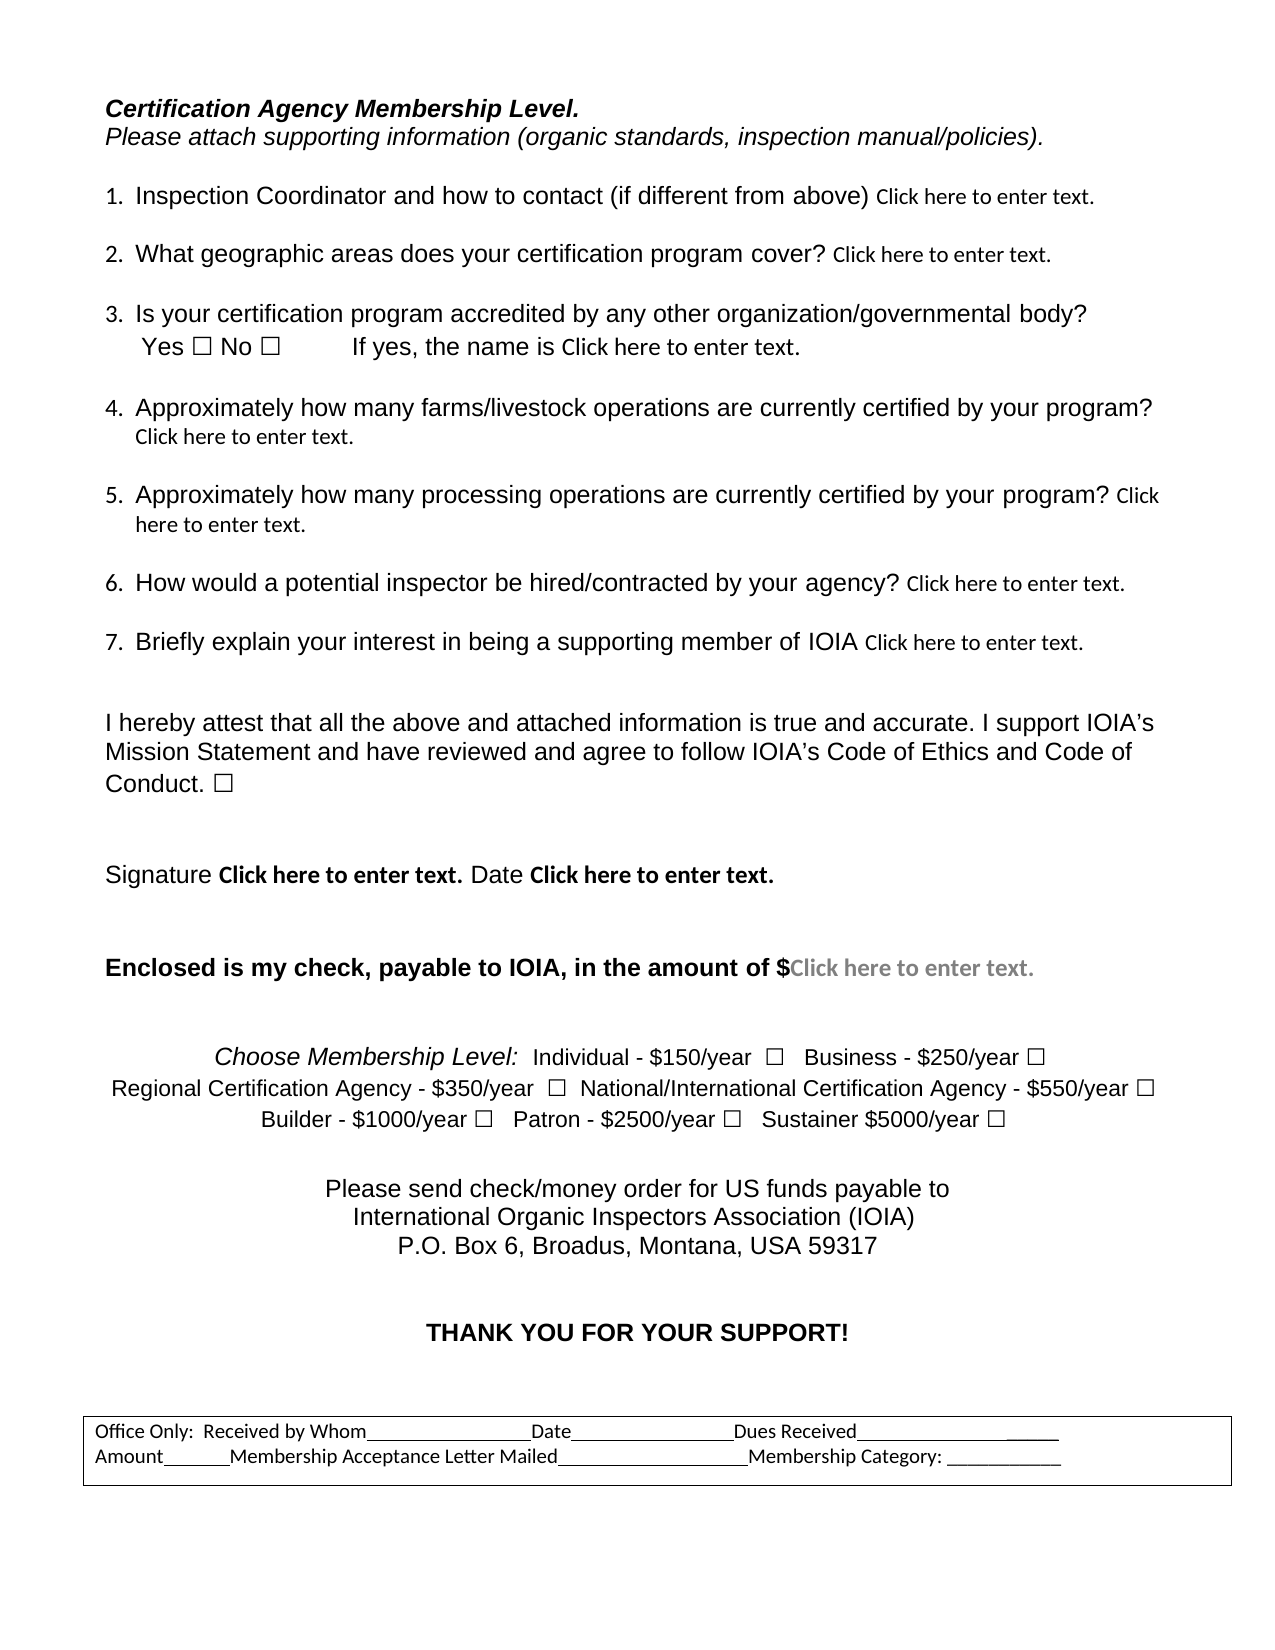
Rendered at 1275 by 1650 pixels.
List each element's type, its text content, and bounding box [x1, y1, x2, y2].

text Yes No If yes, the name is [141, 329, 1194, 363]
list Is your certification program accredited by any other organization/governmental body? [105, 298, 1194, 329]
list Inspection Coordinator and how to contact (if different from above) [105, 180, 1194, 211]
list What geographic areas does your certification program cover? [105, 239, 1194, 269]
list How would a potential inspector be hired/contracted by your agency? [105, 567, 1194, 598]
list Approximately how many farms/livestock operations are currently certified by your program? [105, 392, 1194, 451]
text I hereby attest that all the above and attached information is true and accurate. I support IOIA’s Mission Statement and have reviewed and agree to follow IOIA’s Code of Ethics and Code of Conduct. [105, 708, 1194, 799]
subtitle Signature Date [105, 859, 1194, 889]
subtitle Enclosed is my check, payable to IOIA, in the amount of $ [105, 952, 1194, 983]
subtitle THANK YOU FOR YOUR SUPPORT! [122, 1317, 1153, 1346]
text Please send check/money order for US funds payable to International Organic Inspectors Association (IOIA) P.O. Box 6, Broadus, Montana, USA 59317 [123, 1174, 1153, 1260]
list Approximately how many processing operations are currently certified by your program? [105, 479, 1194, 538]
text Certification Agency Membership Level. Please attach supporting information (organic standards, inspection manual/policies). [105, 94, 1114, 151]
text Choose Membership Level: Individual - $150/year Business - $250/year Regional Certification Agency - $350/year National/International Certification Agency - $550/year Builder - $1000/year Patron - $2500/year Sustainer $5000/year [73, 1041, 1194, 1134]
list Briefly explain your interest in being a supporting member of IOIA [105, 626, 1194, 656]
